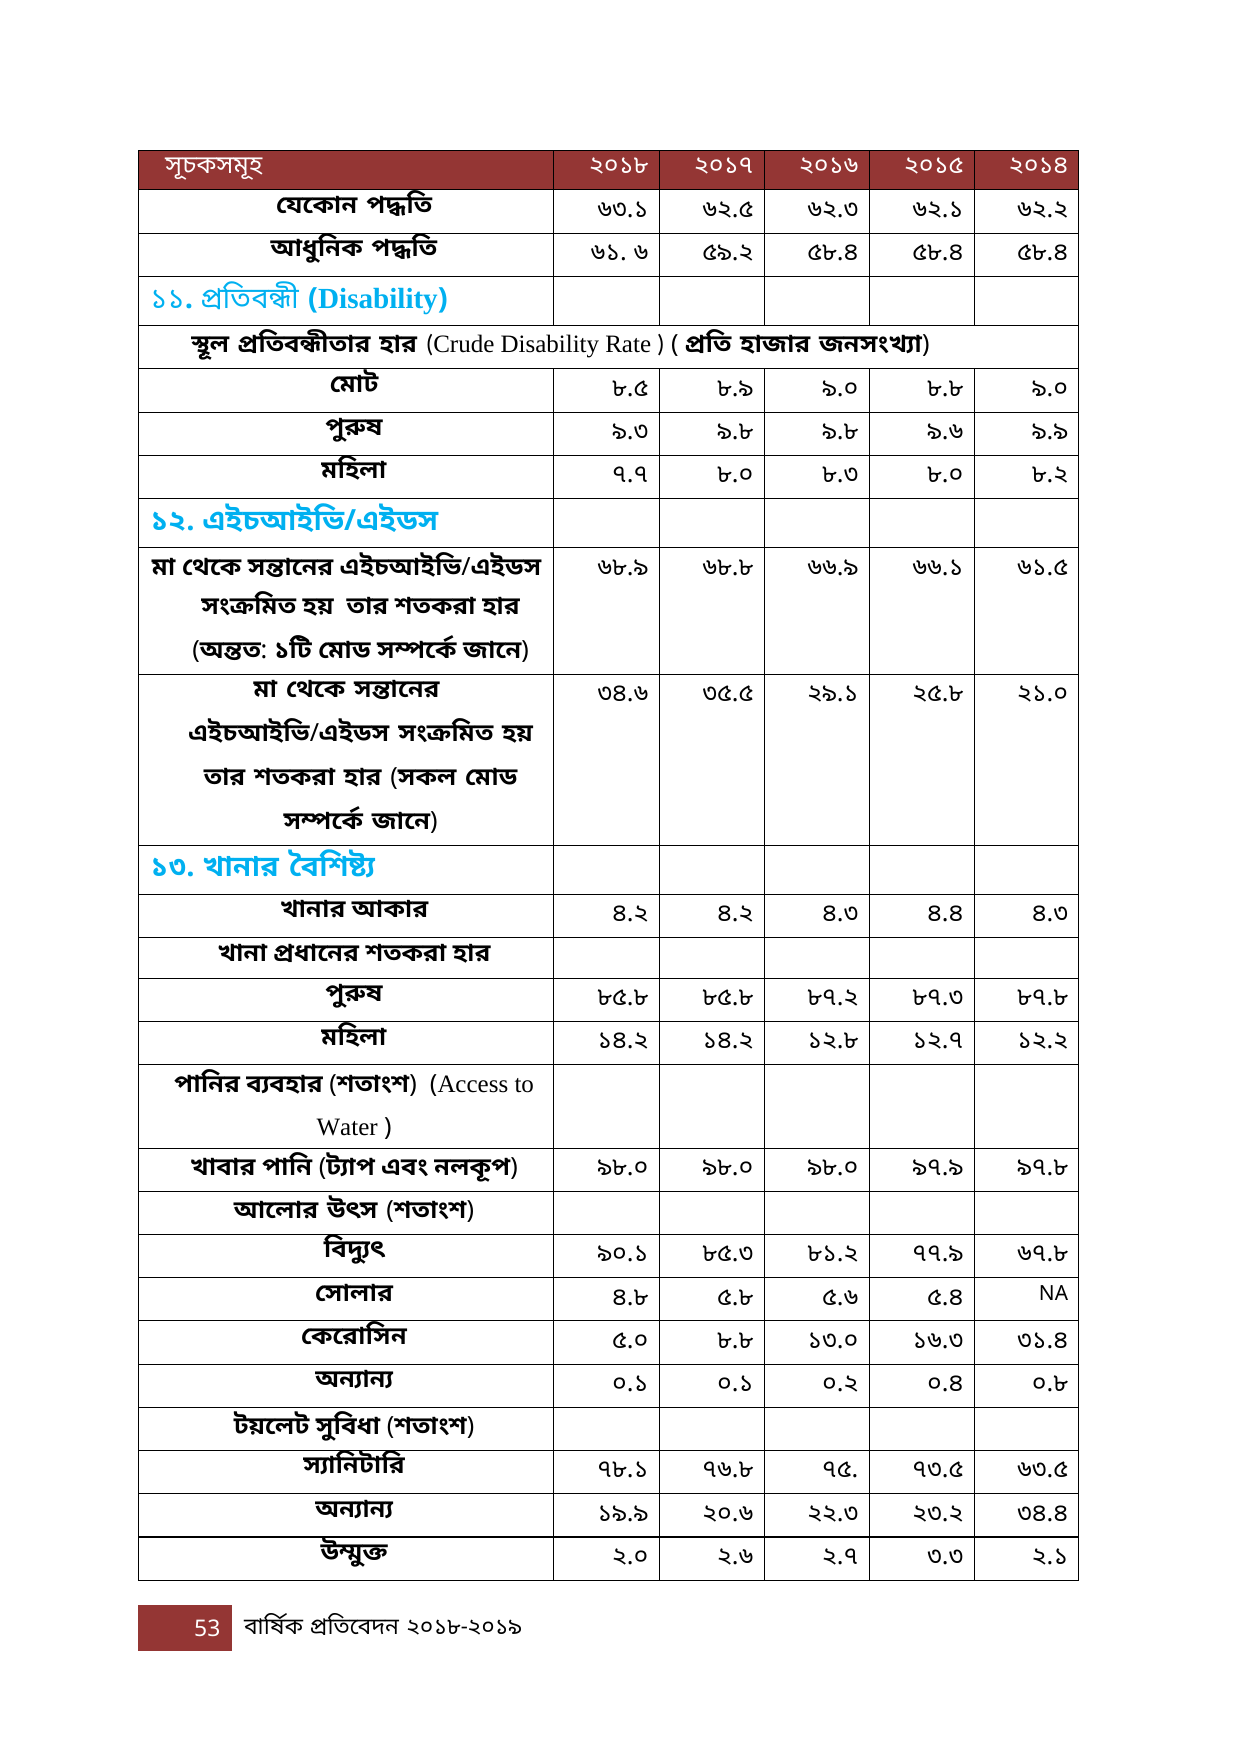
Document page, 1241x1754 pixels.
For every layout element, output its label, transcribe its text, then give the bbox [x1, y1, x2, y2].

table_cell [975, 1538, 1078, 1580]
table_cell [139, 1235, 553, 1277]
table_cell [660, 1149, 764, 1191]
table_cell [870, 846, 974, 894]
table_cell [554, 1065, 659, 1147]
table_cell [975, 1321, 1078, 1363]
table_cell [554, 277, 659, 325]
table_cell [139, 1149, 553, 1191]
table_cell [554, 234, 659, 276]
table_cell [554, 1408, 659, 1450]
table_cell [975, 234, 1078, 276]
table_header ২০১৪ [975, 151, 1078, 189]
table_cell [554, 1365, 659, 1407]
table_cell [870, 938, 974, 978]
table_header ২০১৫ [870, 151, 974, 189]
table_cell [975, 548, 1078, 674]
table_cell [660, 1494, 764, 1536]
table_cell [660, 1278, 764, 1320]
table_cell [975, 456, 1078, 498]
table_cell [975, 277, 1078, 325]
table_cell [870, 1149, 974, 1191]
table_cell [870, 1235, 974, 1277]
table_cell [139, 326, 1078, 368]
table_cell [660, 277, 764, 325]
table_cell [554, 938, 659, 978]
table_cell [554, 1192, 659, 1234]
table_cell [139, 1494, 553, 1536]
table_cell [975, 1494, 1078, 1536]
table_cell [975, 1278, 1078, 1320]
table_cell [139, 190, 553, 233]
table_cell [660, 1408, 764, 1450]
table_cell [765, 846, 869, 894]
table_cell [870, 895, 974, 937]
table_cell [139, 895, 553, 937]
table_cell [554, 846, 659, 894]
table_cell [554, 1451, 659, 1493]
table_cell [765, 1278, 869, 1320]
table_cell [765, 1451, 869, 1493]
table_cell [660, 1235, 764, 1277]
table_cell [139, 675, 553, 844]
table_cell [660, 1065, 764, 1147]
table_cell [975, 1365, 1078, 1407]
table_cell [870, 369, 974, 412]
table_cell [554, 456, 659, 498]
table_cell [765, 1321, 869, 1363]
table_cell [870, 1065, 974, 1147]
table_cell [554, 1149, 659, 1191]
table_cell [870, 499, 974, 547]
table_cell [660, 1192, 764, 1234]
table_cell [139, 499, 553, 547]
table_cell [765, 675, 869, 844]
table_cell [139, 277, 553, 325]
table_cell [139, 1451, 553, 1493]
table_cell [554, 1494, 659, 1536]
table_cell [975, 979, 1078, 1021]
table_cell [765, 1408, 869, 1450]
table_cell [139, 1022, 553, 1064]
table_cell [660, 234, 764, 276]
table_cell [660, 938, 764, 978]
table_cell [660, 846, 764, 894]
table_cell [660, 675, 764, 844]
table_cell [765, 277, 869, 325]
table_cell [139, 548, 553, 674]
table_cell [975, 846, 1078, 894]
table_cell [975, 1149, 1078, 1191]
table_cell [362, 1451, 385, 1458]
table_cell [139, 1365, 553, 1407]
table_header ২০১৬ [765, 151, 869, 189]
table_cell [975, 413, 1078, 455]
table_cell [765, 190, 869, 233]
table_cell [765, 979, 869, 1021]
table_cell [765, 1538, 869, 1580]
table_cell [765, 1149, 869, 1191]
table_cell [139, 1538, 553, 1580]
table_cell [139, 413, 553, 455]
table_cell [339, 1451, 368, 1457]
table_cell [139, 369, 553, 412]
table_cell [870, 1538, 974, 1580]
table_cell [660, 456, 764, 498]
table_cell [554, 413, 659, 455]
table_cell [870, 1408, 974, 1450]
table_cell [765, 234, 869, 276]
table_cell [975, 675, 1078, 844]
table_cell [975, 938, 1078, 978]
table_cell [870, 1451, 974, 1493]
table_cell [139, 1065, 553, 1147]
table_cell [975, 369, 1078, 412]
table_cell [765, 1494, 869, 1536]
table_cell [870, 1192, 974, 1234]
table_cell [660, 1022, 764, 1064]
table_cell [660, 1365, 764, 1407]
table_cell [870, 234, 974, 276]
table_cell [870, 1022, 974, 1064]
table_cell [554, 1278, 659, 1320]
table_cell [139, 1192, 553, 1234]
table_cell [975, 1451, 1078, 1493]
table_header ২০১৮ [554, 151, 659, 189]
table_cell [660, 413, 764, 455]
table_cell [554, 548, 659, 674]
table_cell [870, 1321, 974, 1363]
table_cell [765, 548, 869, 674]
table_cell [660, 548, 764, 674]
table_header সূচকসমূহ [139, 151, 553, 189]
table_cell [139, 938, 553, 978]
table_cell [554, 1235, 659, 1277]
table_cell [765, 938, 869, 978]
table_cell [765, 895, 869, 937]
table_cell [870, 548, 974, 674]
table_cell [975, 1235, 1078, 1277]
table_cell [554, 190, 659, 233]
table_header ২০১৭ [660, 151, 764, 189]
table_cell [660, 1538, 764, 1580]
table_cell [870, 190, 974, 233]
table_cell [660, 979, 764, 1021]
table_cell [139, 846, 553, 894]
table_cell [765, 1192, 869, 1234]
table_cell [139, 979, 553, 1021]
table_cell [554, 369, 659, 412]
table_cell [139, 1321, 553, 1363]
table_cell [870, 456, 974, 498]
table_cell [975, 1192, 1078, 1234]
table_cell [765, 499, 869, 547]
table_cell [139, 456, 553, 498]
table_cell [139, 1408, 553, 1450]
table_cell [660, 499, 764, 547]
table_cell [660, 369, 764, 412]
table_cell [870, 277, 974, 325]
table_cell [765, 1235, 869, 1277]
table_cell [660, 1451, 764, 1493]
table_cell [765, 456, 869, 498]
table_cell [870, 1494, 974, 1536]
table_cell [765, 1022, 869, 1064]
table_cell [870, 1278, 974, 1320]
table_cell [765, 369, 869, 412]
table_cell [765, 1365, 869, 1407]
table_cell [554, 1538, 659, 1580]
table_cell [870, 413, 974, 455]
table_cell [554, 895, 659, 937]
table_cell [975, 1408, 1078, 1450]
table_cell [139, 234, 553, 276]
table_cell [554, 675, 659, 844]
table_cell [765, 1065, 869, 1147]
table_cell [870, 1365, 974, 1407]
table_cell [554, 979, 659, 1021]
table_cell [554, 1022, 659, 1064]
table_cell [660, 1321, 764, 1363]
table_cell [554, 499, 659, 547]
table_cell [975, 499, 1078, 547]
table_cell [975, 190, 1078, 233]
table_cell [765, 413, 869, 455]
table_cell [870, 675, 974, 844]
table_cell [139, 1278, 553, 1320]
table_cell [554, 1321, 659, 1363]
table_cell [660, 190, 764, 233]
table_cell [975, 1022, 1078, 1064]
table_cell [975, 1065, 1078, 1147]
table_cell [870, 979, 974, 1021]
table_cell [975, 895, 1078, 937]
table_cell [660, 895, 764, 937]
